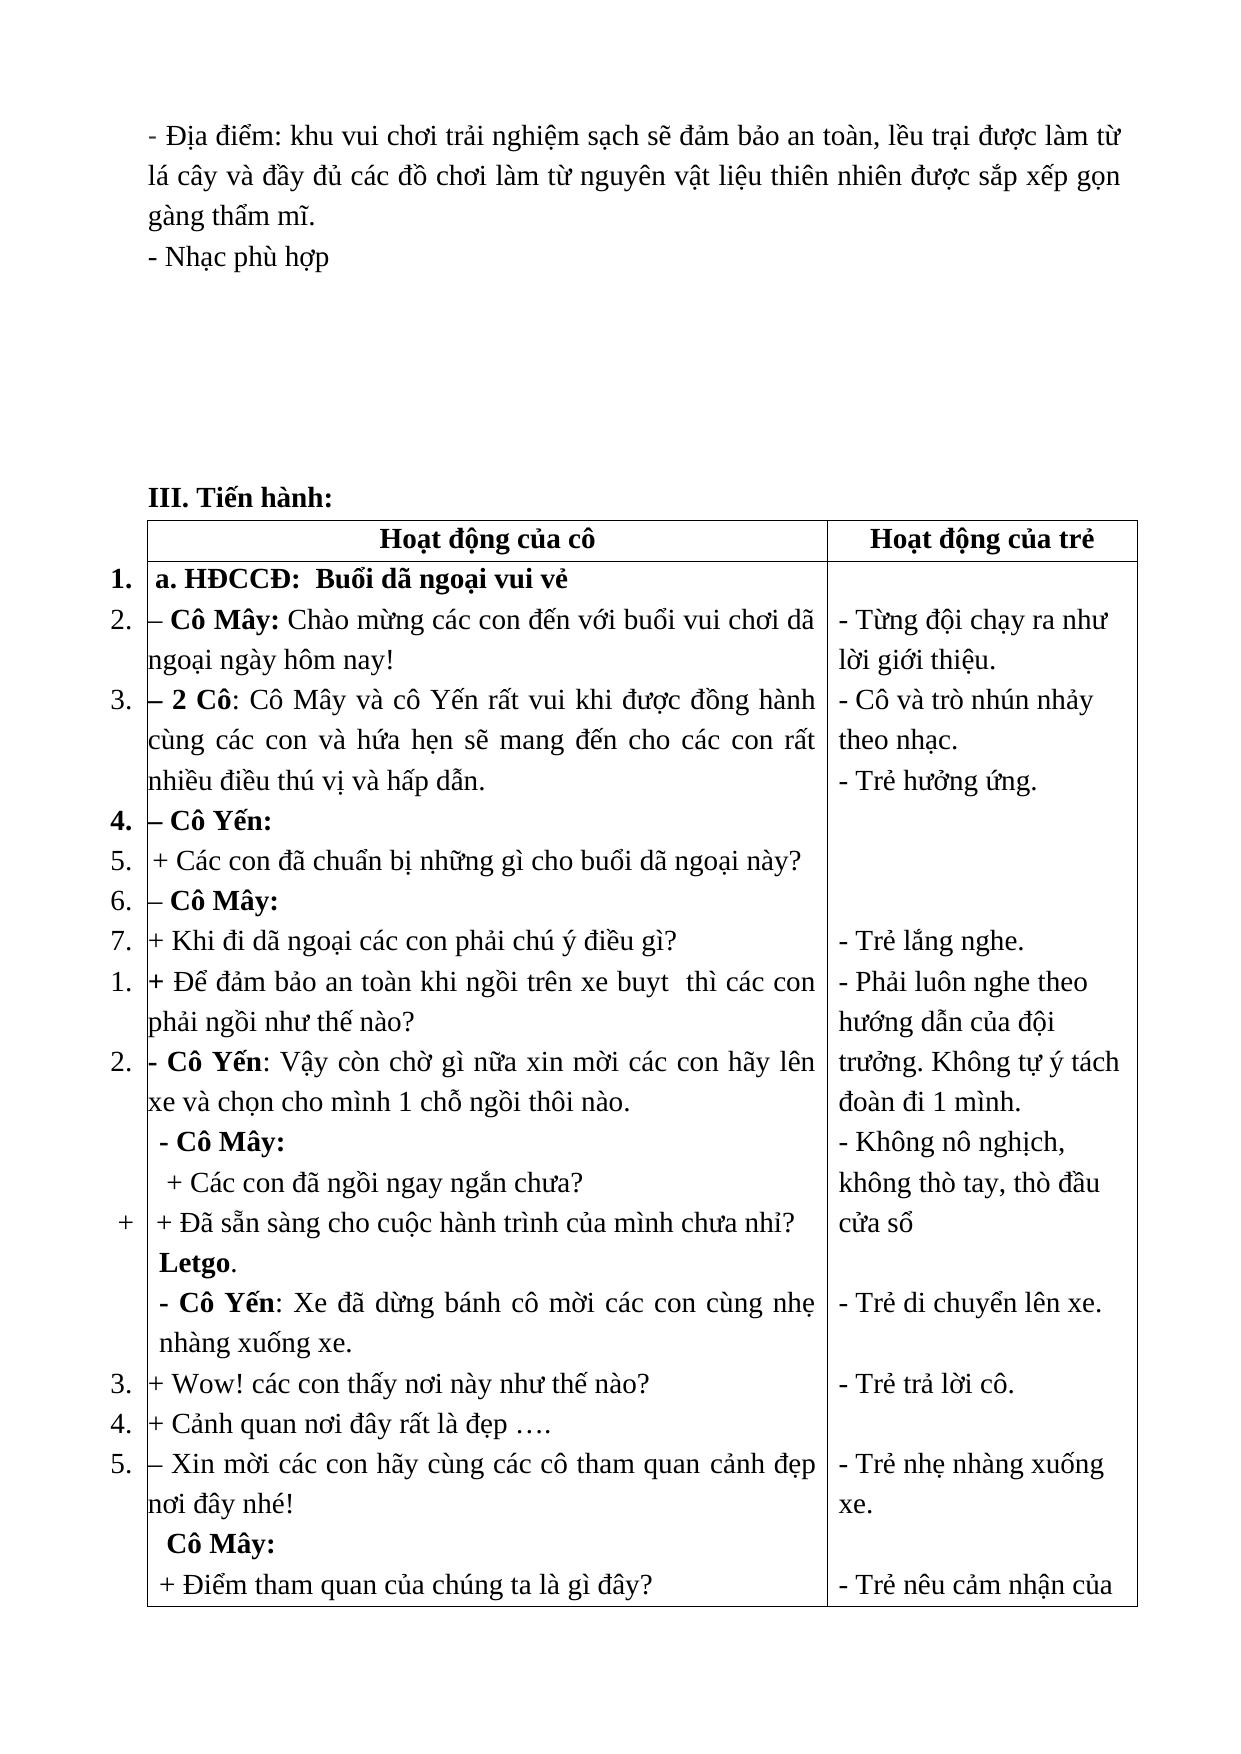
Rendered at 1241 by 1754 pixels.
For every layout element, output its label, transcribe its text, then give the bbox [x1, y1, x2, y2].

table_header Hoạt động của trẻ [828, 521, 1137, 561]
table_header Hoạt động của cô [148, 521, 827, 561]
text III. Tiến hành: [148, 480, 1122, 513]
text - Nhạc phù hợp [148, 239, 1122, 272]
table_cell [828, 562, 1137, 1606]
text - Địa điểm: khu vui chơi trải nghiệm sạch sẽ đảm bảo an toàn, lều trại được làm từ lá cây và đầy đủ các đồ chơi làm từ nguyên vật liệu thiên nhiên được sắp xếp gọn gàng thẩm mĩ. [148, 192, 1122, 232]
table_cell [148, 562, 827, 1606]
